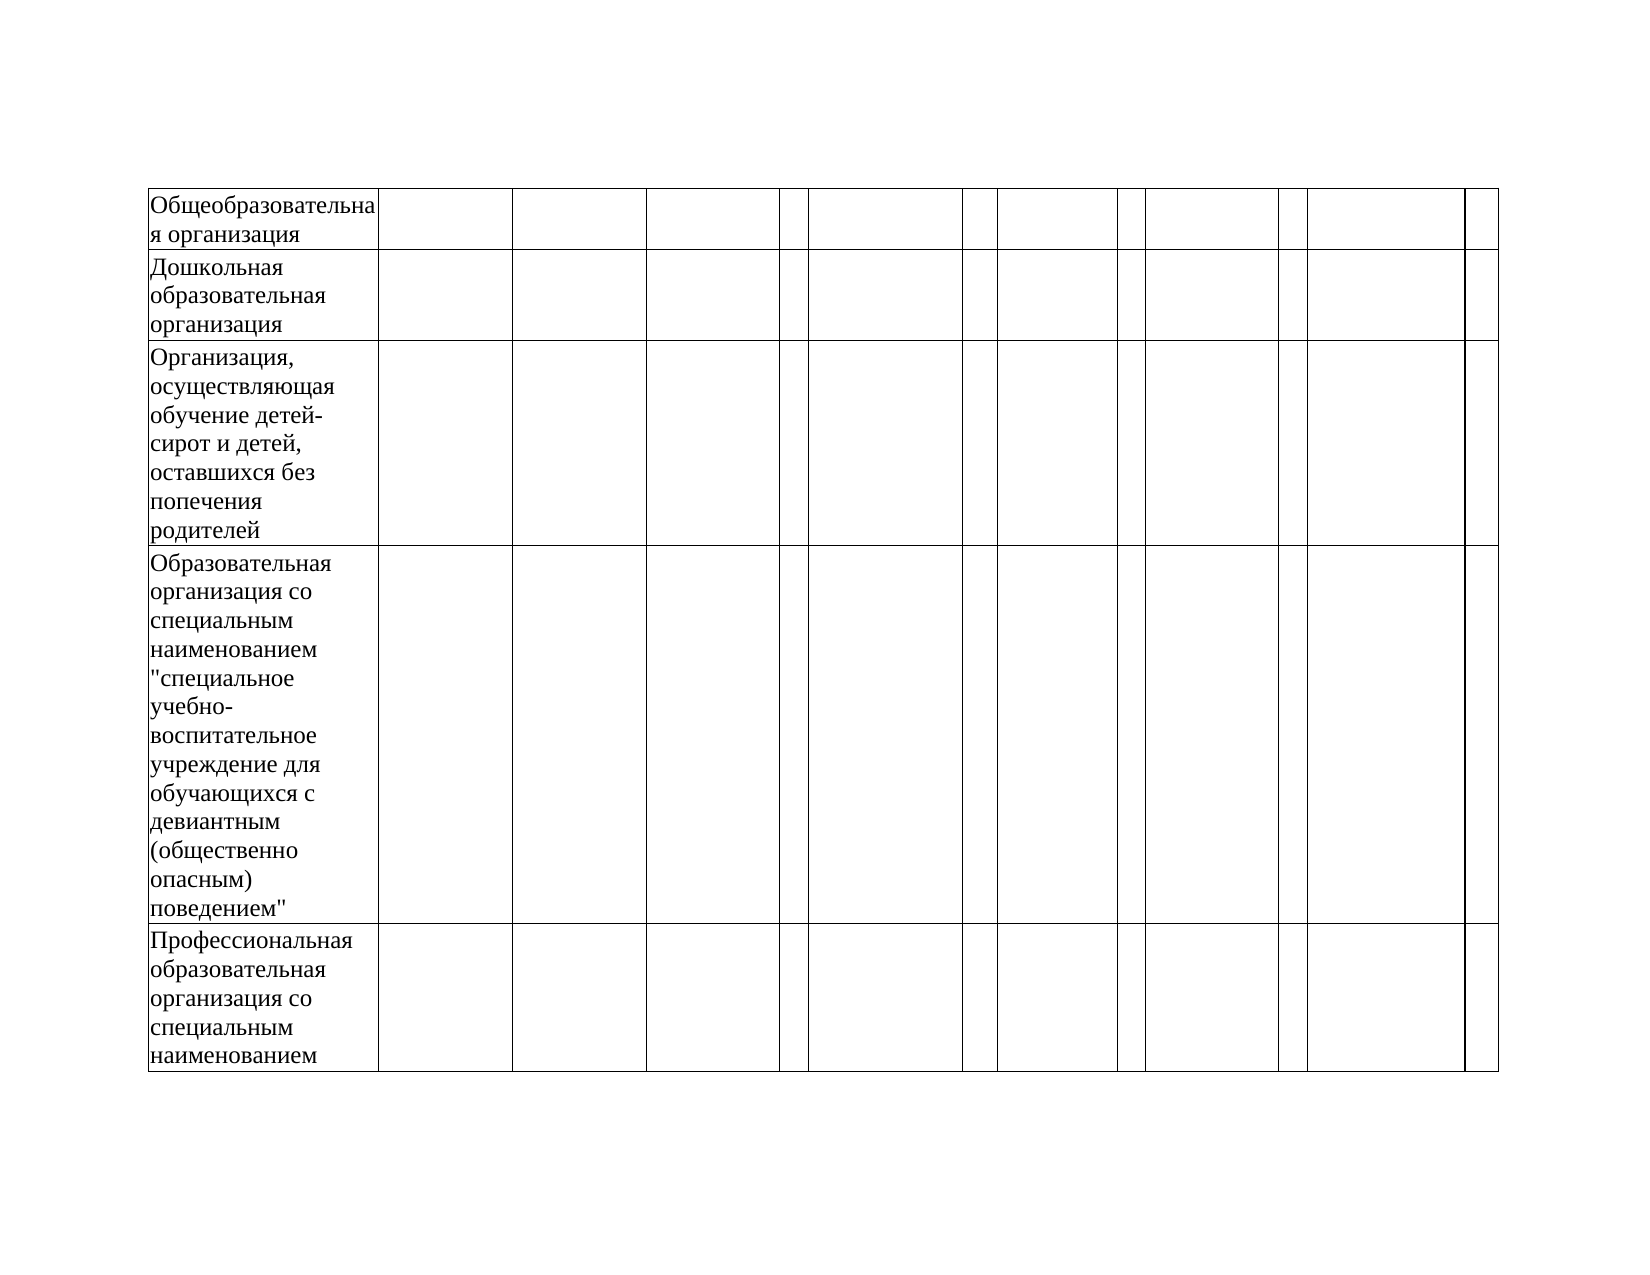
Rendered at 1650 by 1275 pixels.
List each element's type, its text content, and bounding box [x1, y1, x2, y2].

table_cell [379, 250, 512, 339]
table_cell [149, 924, 378, 1071]
table_cell [1466, 924, 1498, 1071]
table_cell [963, 250, 997, 339]
table_cell Образовательная организация со специальным наименованием "специальное учебно-воспитательное учреждение для обучающихся с девиантным (общественно опасным) поведением" [149, 546, 378, 923]
table_cell [809, 546, 962, 923]
table_cell [1146, 250, 1278, 339]
table_cell [963, 924, 997, 1071]
table_cell [1308, 250, 1464, 339]
table_cell [998, 546, 1117, 923]
table_cell [1279, 341, 1307, 545]
table_cell [963, 189, 997, 249]
table_cell [379, 924, 512, 1071]
table_cell [379, 341, 512, 545]
table_cell [647, 546, 779, 923]
table_cell [513, 250, 646, 339]
table_cell [1118, 189, 1145, 249]
table_cell [998, 189, 1117, 249]
table_cell [1118, 924, 1145, 1071]
table_cell [1146, 189, 1278, 249]
table_cell [780, 924, 808, 1071]
table_cell [513, 341, 646, 545]
table_cell [1466, 341, 1498, 545]
table_cell [809, 341, 962, 545]
table_cell [780, 189, 808, 249]
table_cell [647, 341, 779, 545]
table_cell [1466, 250, 1498, 339]
table_cell [647, 250, 779, 339]
table_cell [998, 250, 1117, 339]
table_cell Дошкольная образовательная организация [149, 250, 378, 339]
table_cell [809, 250, 962, 339]
table_cell [1118, 546, 1145, 923]
table_cell [780, 546, 808, 923]
table_cell [1279, 250, 1307, 339]
table_cell [1118, 341, 1145, 545]
table_cell [1308, 189, 1464, 249]
table_cell [963, 546, 997, 923]
table_cell [379, 189, 512, 249]
table_cell [1308, 341, 1464, 545]
table_cell [809, 924, 962, 1071]
table_cell [647, 924, 779, 1071]
table_cell [1279, 924, 1307, 1071]
table_cell [1466, 189, 1498, 249]
table_cell [1146, 546, 1278, 923]
table_cell [998, 341, 1117, 545]
table_cell [1146, 341, 1278, 545]
table_cell [379, 546, 512, 923]
table_cell [513, 924, 646, 1071]
table_cell [513, 189, 646, 249]
table_cell Организация, осуществляющая обучение детей-сирот и детей, оставшихся без попечения родителей [149, 341, 378, 545]
table_cell [1279, 189, 1307, 249]
table_cell Общеобразовательная организация [149, 189, 378, 249]
table_cell [809, 189, 962, 249]
table_cell [1279, 546, 1307, 923]
table_cell [1146, 924, 1278, 1071]
table_cell [998, 924, 1117, 1071]
table_cell [780, 341, 808, 545]
table_cell [647, 189, 779, 249]
table_cell [513, 546, 646, 923]
table_cell [1308, 924, 1464, 1071]
table_cell [1308, 546, 1464, 923]
table_cell [1118, 250, 1145, 339]
table_cell [780, 250, 808, 339]
table_cell [963, 341, 997, 545]
table_cell [1466, 546, 1498, 923]
